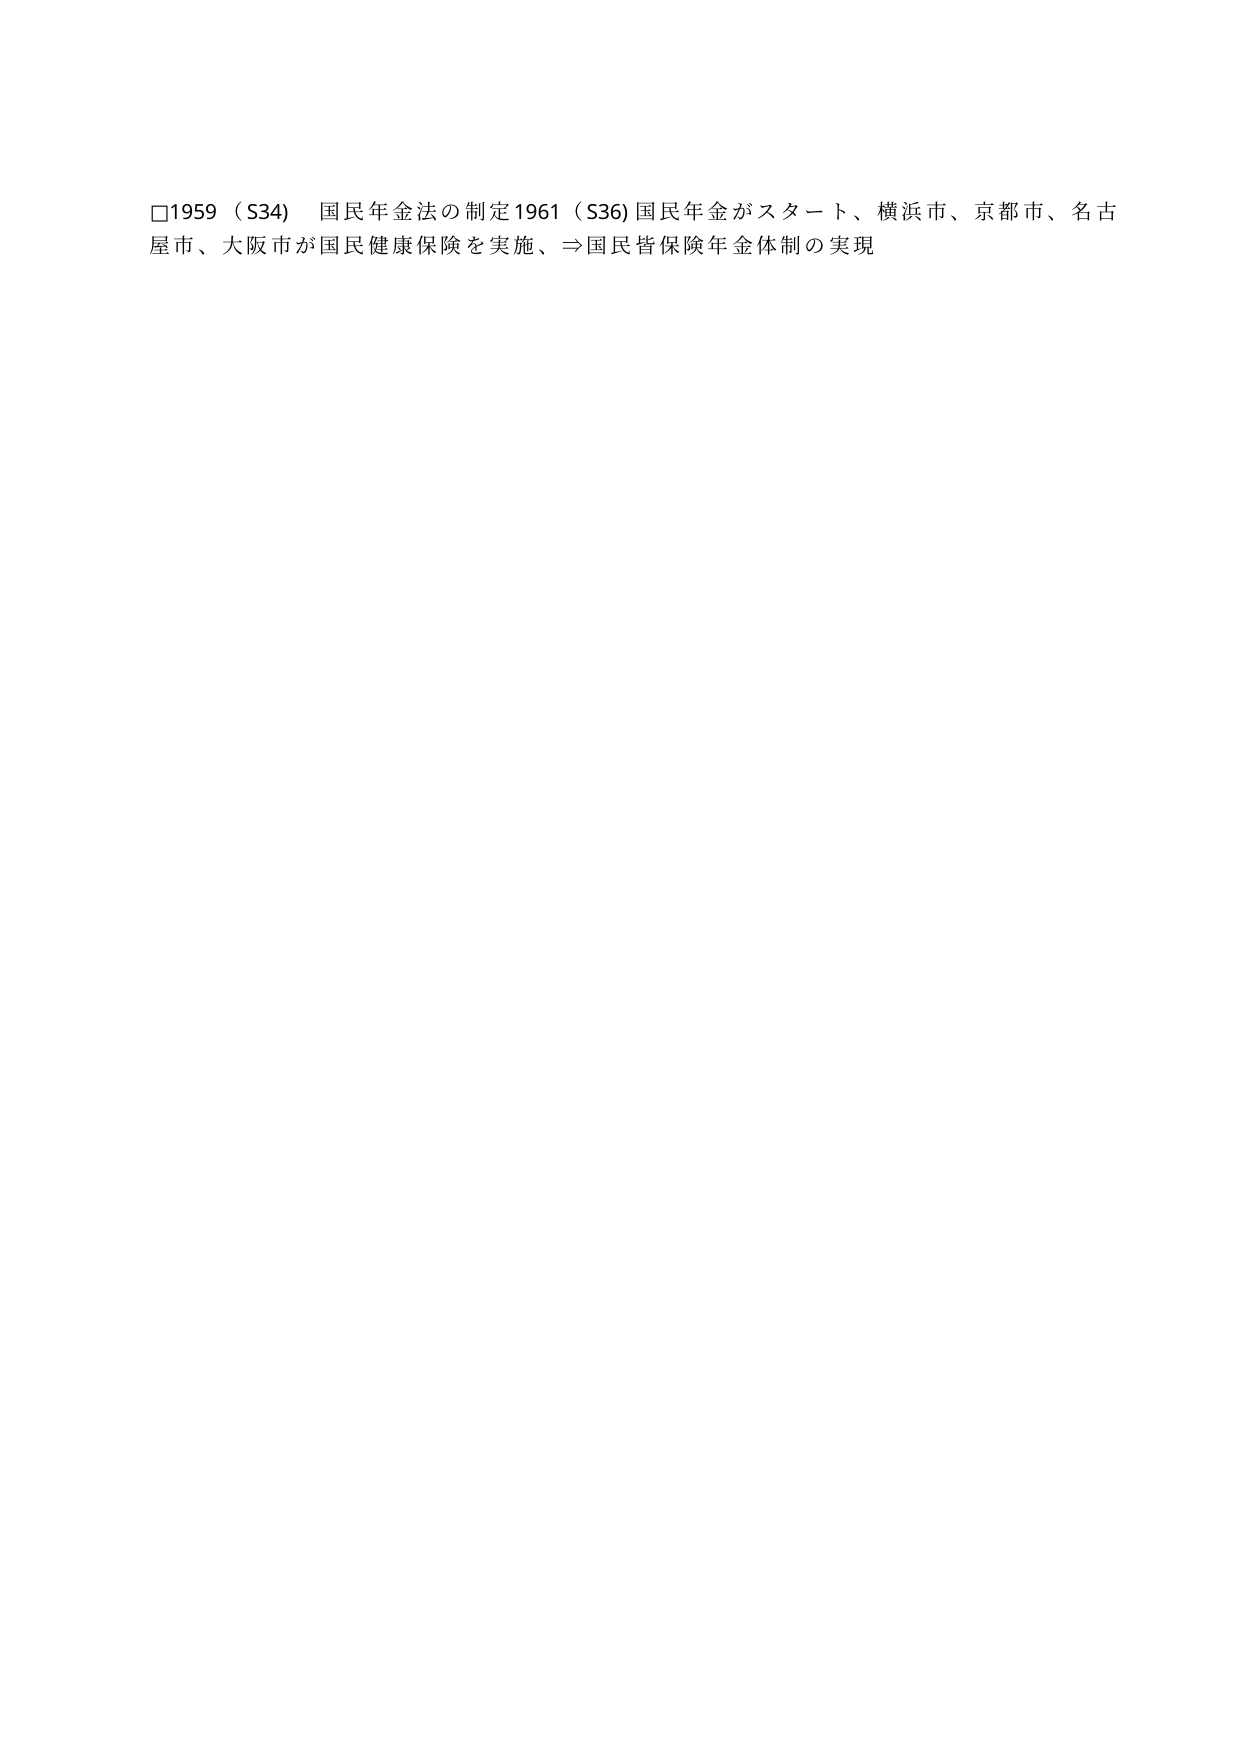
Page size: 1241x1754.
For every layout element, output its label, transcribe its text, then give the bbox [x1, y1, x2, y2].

text □1959（S34) 国民年金法の制定1961（S36) 国民年金がスタート、横浜市、京都市、名古屋市、大阪市が国民健康保険を実施、⇒国民皆保険年金体制の実現 [149, 194, 1120, 262]
